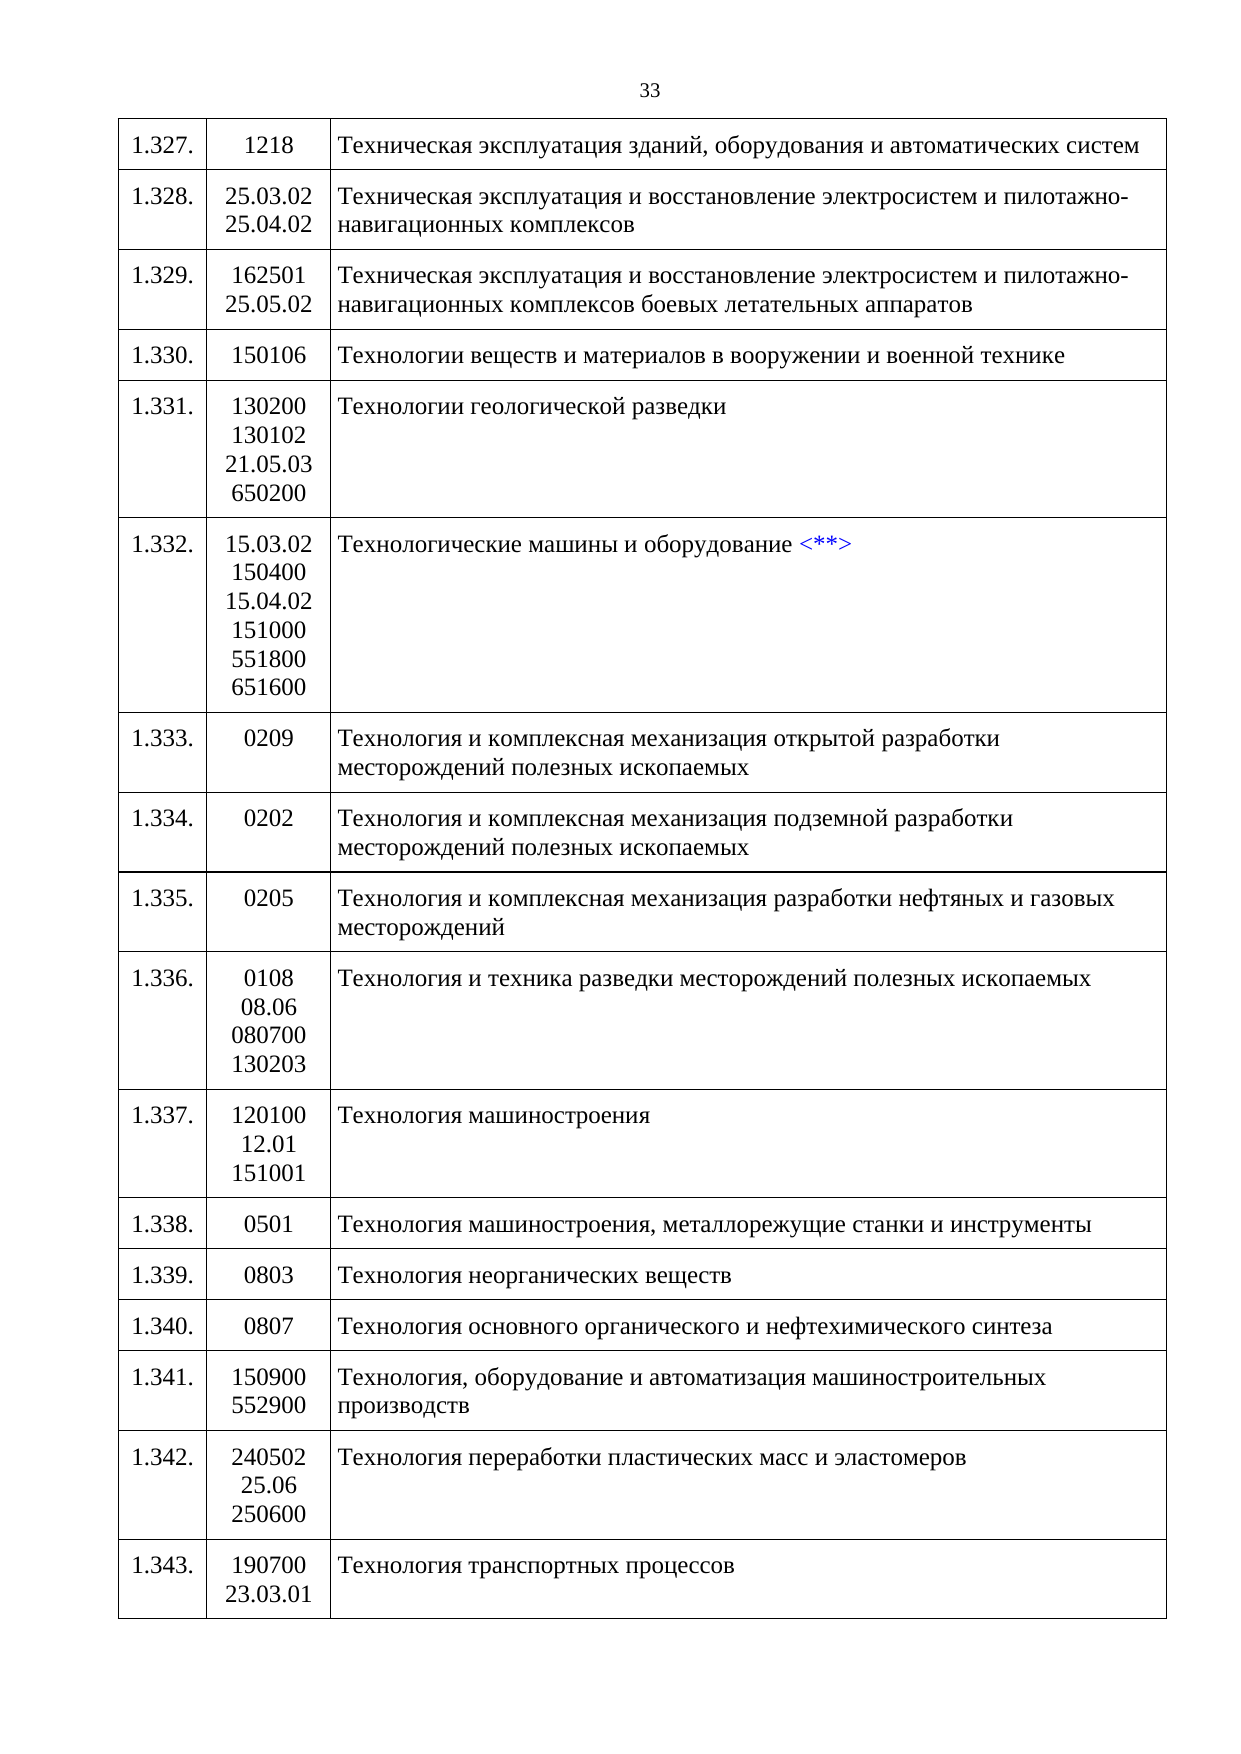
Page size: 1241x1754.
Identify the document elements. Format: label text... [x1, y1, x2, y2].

table_cell Технология и техника разведки месторождений полезных ископаемых [331, 952, 1166, 1088]
table_cell 1.337. [119, 1090, 206, 1197]
table_cell 1.342. [119, 1431, 206, 1538]
table_cell 0108 08.06 080700 130203 [207, 952, 330, 1088]
table_cell 150900 552900 [207, 1351, 330, 1430]
table_cell 1.338. [119, 1198, 206, 1248]
table_cell Технологии веществ и материалов в вооружении и военной технике [331, 330, 1166, 380]
table_cell Технология и комплексная механизация разработки нефтяных и газовых месторождений [331, 873, 1166, 951]
table_cell 1.333. [119, 713, 206, 792]
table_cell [207, 1540, 330, 1618]
table_cell Технологии геологической разведки [331, 381, 1166, 517]
table_cell 1.328. [119, 170, 206, 249]
table_cell Техническая эксплуатация и восстановление электросистем и пилотажно-навигационных комплексов [331, 170, 1166, 249]
table_cell Технология и комплексная механизация открытой разработки месторождений полезных ископаемых [331, 713, 1166, 792]
table_cell Технология, оборудование и автоматизация машиностроительных производств [331, 1351, 1166, 1430]
table_cell 150106 [207, 330, 330, 380]
table_cell 1.335. [119, 873, 206, 951]
table_cell 0807 [207, 1300, 330, 1350]
table_cell Технология и комплексная механизация подземной разработки месторождений полезных ископаемых [331, 793, 1166, 871]
table_cell 0209 [207, 713, 330, 792]
table_cell Технология машиностроения [331, 1090, 1166, 1197]
table_cell 0205 [207, 873, 330, 951]
table_cell 1.336. [119, 952, 206, 1088]
table_cell 1.339. [119, 1249, 206, 1299]
table_cell 1.332. [119, 518, 206, 712]
table_cell Технология неорганических веществ [331, 1249, 1166, 1299]
table_cell Техническая эксплуатация и восстановление электросистем и пилотажно-навигационных комплексов боевых летательных аппаратов [331, 250, 1166, 329]
table_cell 1.330. [119, 330, 206, 380]
table_cell 0803 [207, 1249, 330, 1299]
table_cell 1.341. [119, 1351, 206, 1430]
table_cell 15.03.02 150400 15.04.02 151000 551800 651600 [207, 518, 330, 712]
table_cell 1.331. [119, 381, 206, 517]
table_cell 1.329. [119, 250, 206, 329]
table_cell 25.03.02 25.04.02 [207, 170, 330, 249]
table_cell 162501 25.05.02 [207, 250, 330, 329]
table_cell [331, 1540, 1166, 1618]
table_cell Технологические машины и оборудование <**> [331, 518, 1166, 712]
table_cell 1.327. [119, 119, 206, 169]
table_cell 120100 12.01 151001 [207, 1090, 330, 1197]
table_cell 1.334. [119, 793, 206, 871]
table_cell Технология основного органического и нефтехимического синтеза [331, 1300, 1166, 1350]
table_cell 0202 [207, 793, 330, 871]
table_cell Техническая эксплуатация зданий, оборудования и автоматических систем [331, 119, 1166, 169]
table_cell Технология переработки пластических масс и эластомеров [331, 1431, 1166, 1538]
table_cell 130200 130102 21.05.03 650200 [207, 381, 330, 517]
table_cell 0501 [207, 1198, 330, 1248]
table_cell 1.343. [119, 1540, 206, 1618]
table_cell 1218 [207, 119, 330, 169]
table_cell 1.340. [119, 1300, 206, 1350]
table_cell 240502 25.06 250600 [207, 1431, 330, 1538]
table_cell Технология машиностроения, металлорежущие станки и инструменты [331, 1198, 1166, 1248]
